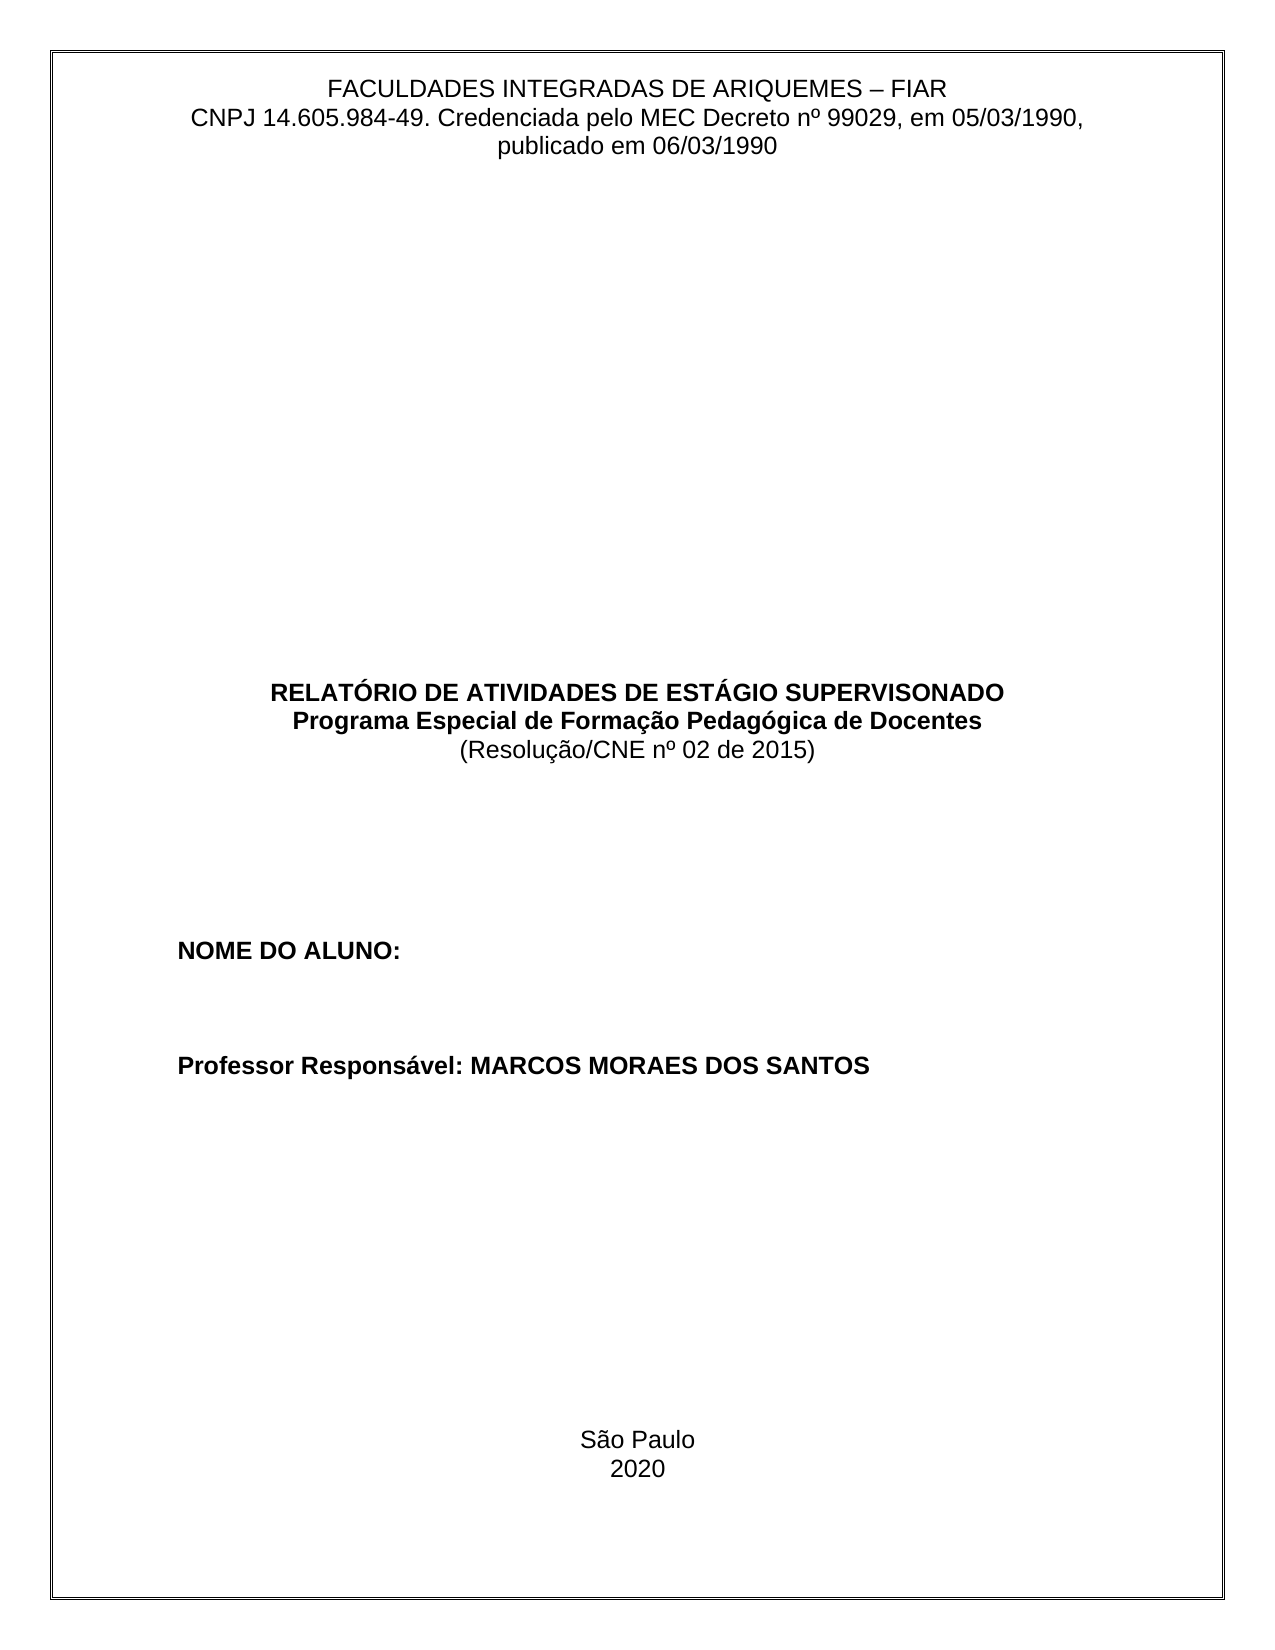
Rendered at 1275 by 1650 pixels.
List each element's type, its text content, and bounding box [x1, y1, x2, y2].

text São Paulo [177, 1425, 1098, 1454]
text Programa Especial de Formação Pedagógica de Docentes [177, 706, 1098, 735]
text NOME DO ALUNO: [177, 936, 1098, 965]
text 2020 [177, 1454, 1098, 1482]
text RELATÓRIO DE ATIVIDADES DE ESTÁGIO SUPERVISONADO [177, 677, 1098, 706]
text (Resolução/CNE nº 02 de 2015) [177, 735, 1098, 764]
text Professor Responsável: MARCOS MORAES DOS SANTOS [177, 1051, 1098, 1080]
